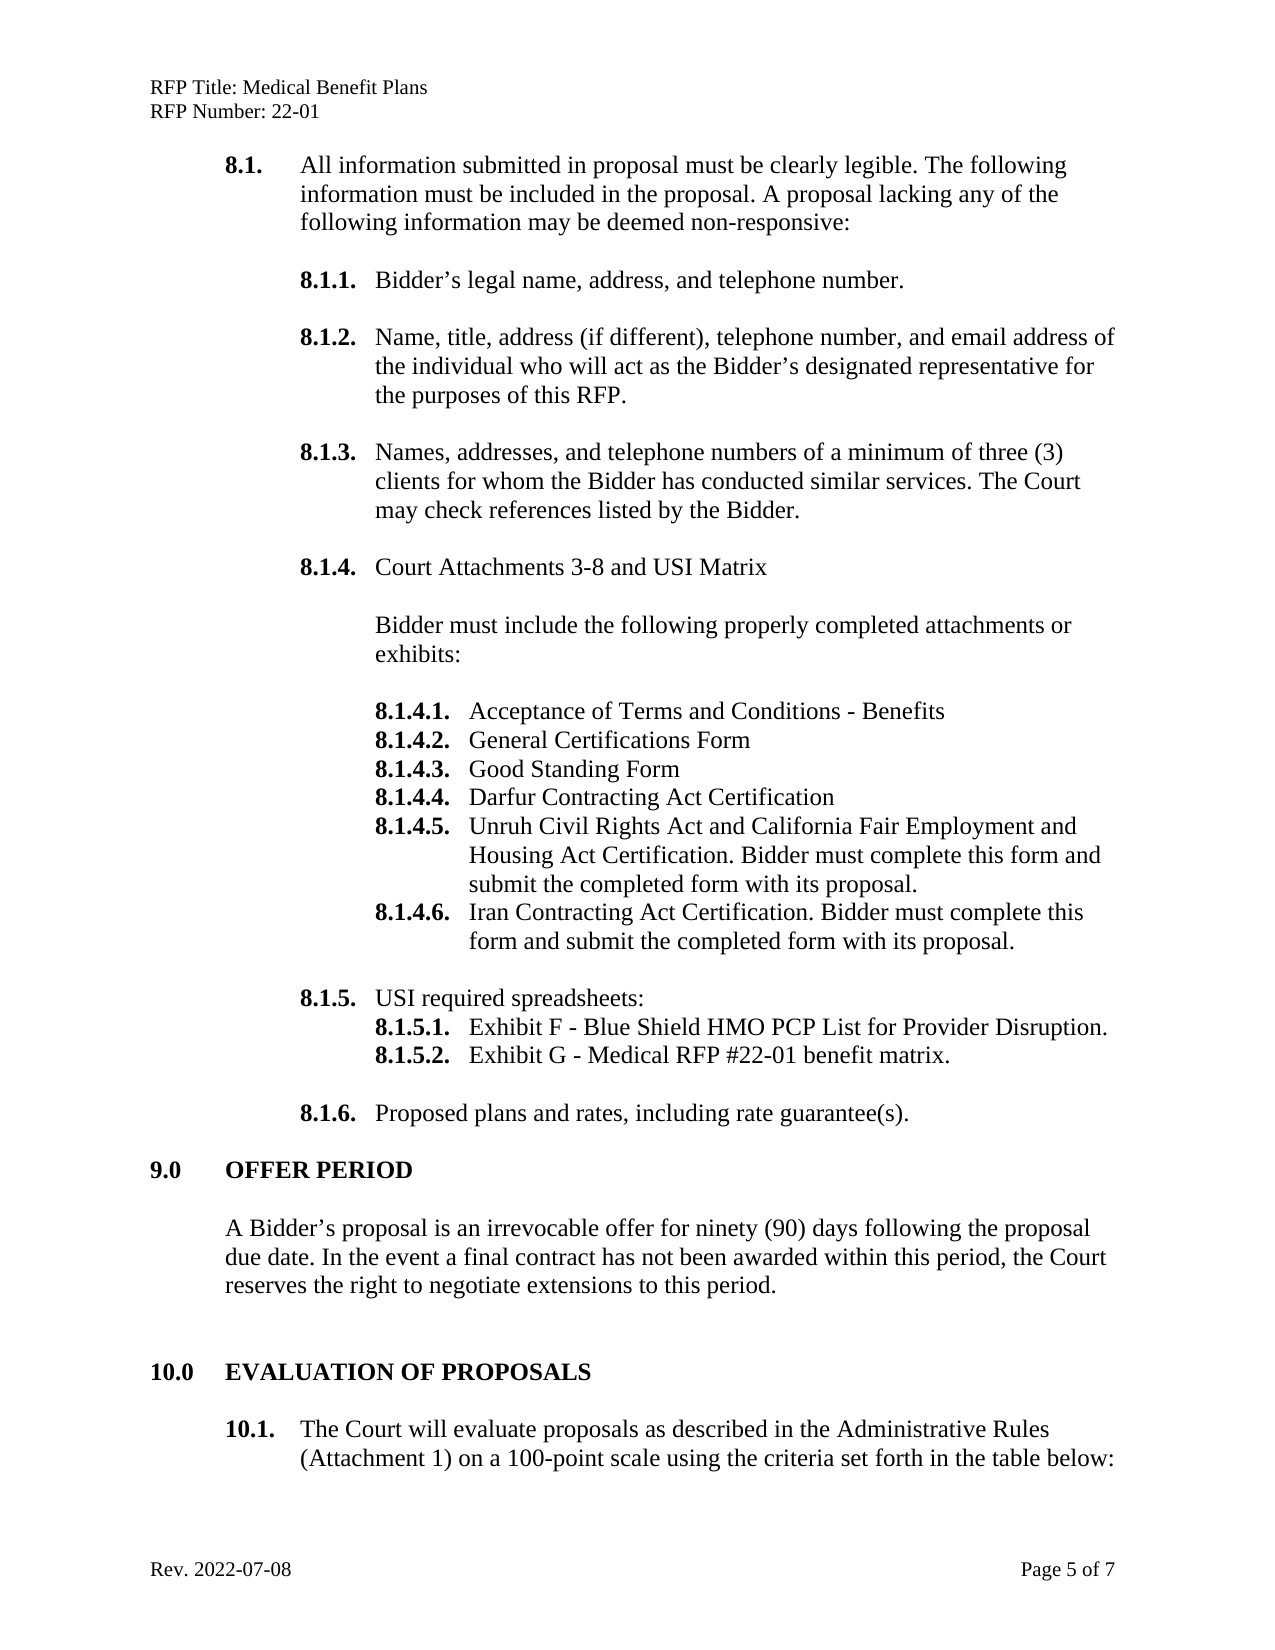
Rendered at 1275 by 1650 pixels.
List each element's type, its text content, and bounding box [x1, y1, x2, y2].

list Acceptance of Terms and Conditions - Benefits [375, 696, 1125, 725]
list Darfur Contracting Act Certification [375, 782, 1125, 811]
list USI required spreadsheets: [300, 983, 1125, 1012]
list Bidder’s legal name, address, and telephone number. [300, 265, 1125, 294]
list Exhibit G - Medical RFP #22-01 benefit matrix. [375, 1041, 1125, 1069]
list Name, title, address (if different), telephone number, and email address of the individual who will act as the Bidder’s designated representative for the purposes of this RFP. [300, 322, 1125, 409]
list Iran Contracting Act Certification. Bidder must complete this form and submit the completed form with its proposal. [375, 897, 1125, 955]
list EVALUATION OF PROPOSALS [150, 1357, 1125, 1386]
list General Certifications Form [375, 725, 1125, 754]
list Good Standing Form [375, 754, 1125, 782]
list Unruh Civil Rights Act and California Fair Employment and Housing Act Certification. Bidder must complete this form and submit the completed form with its proposal. [375, 811, 1125, 897]
list Exhibit F - Blue Shield HMO PCP List for Provider Disruption. [375, 1012, 1125, 1041]
list Court Attachments 3-8 and USI Matrix [300, 552, 1125, 581]
list All information submitted in proposal must be clearly legible. The following information must be included in the proposal. A proposal lacking any of the following information may be deemed non-responsive: [225, 150, 1125, 236]
list OFFER PERIOD [150, 1156, 1125, 1184]
list The Court will evaluate proposals as described in the Administrative Rules (Attachment 1) on a 100-point scale using the criteria set forth in the table below: [225, 1414, 1125, 1472]
list Proposed plans and rates, including rate guarantee(s). [300, 1098, 1125, 1127]
text A Bidder’s proposal is an irrevocable offer for ninety (90) days following the proposal due date. In the event a final contract has not been awarded within this period, the Court reserves the right to negotiate extensions to this period. [225, 1213, 1125, 1299]
text Bidder must include the following properly completed attachments or exhibits: [375, 610, 1125, 667]
list Names, addresses, and telephone numbers of a minimum of three (3) clients for whom the Bidder has conducted similar services. The Court may check references listed by the Bidder. [300, 437, 1125, 524]
